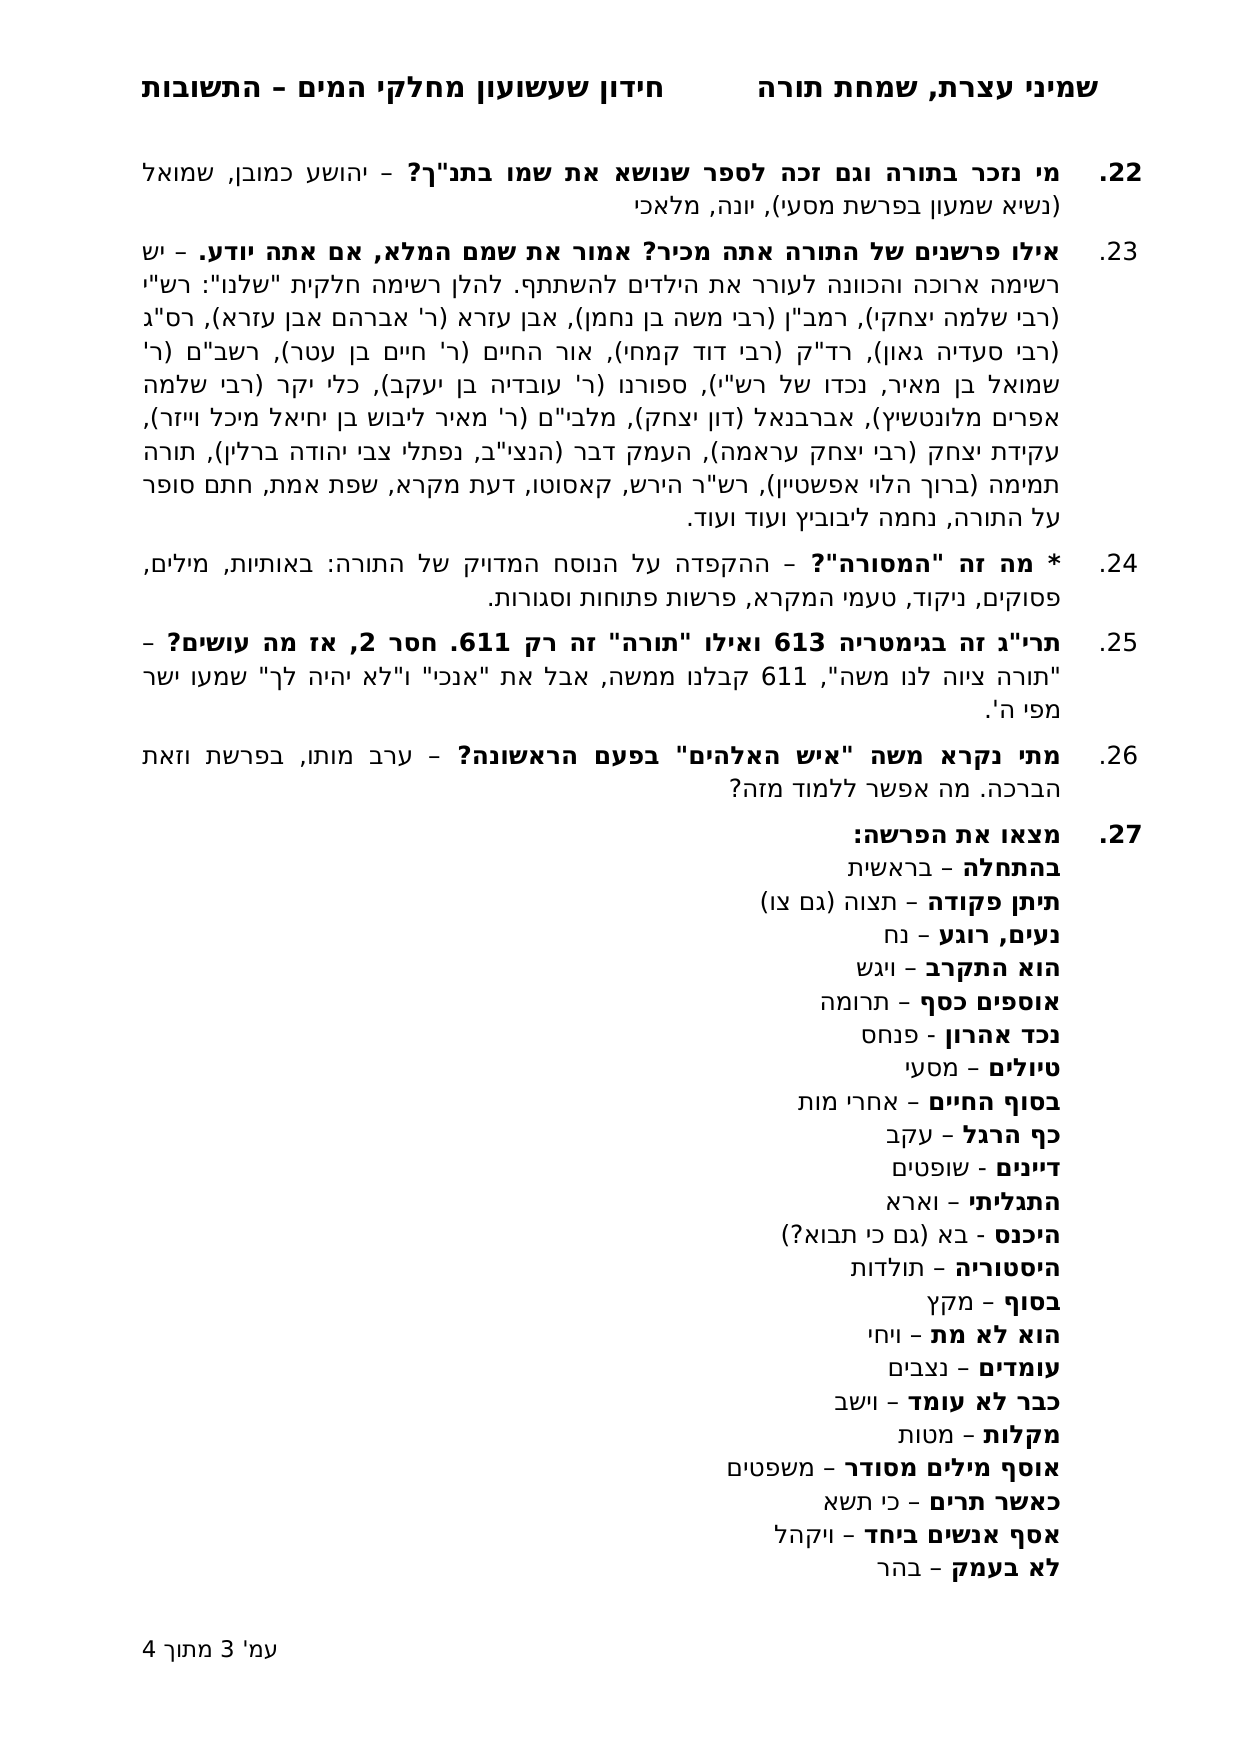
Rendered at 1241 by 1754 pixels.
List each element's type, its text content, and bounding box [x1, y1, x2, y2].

text בסוף החיים – אחרי מות [142, 1083, 1061, 1116]
text אסף אנשים ביחד – ויקהל [142, 1516, 1061, 1549]
text תיתן פקודה – תצוה (גם צו) [142, 883, 1061, 916]
text בסוף – מקץ [142, 1283, 1061, 1316]
text דיינים - שופטים [142, 1149, 1061, 1183]
text הוא התקרב – ויגש [142, 949, 1061, 983]
list מצאו את הפרשה: [142, 816, 1098, 849]
list תרי"ג זה בגימטריה 613 ואילו "תורה" זה רק 611. חסר 2, אז מה עושים? – "תורה ציוה לנו משה", 611 קבלנו ממשה, אבל את "אנכי" ו"לא יהיה לך" שמעו ישר מפי ה'. [142, 624, 1098, 724]
text היכנס - בא (גם כי תבוא?) [142, 1216, 1061, 1249]
text בהתחלה – בראשית [142, 849, 1061, 883]
text אוסף מילים מסודר – משפטים [142, 1449, 1061, 1483]
list מתי נקרא משה "איש האלהים" בפעם הראשונה? – ערב מותו, בפרשת וזאת הברכה. מה אפשר ללמוד מזה? [142, 737, 1098, 803]
text מקלות – מטות [142, 1416, 1061, 1449]
list אילו פרשנים של התורה אתה מכיר? אמור את שמם המלא, אם אתה יודע. – יש רשימה ארוכה והכוונה לעורר את הילדים להשתתף. להלן רשימה חלקית "שלנו": רש"י (רבי שלמה יצחקי), רמב"ן (רבי משה בן נחמן), אבן עזרא (ר' אברהם אבן עזרא), רס"ג (רבי סעדיה גאון), רד"ק (רבי דוד קמחי), אור החיים (ר' חיים בן עטר), רשב"ם (ר' שמואל בן מאיר, נכדו של רש"י), ספורנו (ר' עובדיה בן יעקב), כלי יקר (רבי שלמה אפרים מלונטשיץ), אברבנאל (דון יצחק), מלבי"ם (ר' מאיר ליבוש בן יחיאל מיכל וייזר), עקידת יצחק (רבי יצחק עראמה), העמק דבר (הנצי"ב, נפתלי צבי יהודה ברלין), תורה תמימה (ברוך הלוי אפשטיין), רש"ר הירש, קאסוטו, דעת מקרא, שפת אמת, חתם סופר על התורה, נחמה ליבוביץ ועוד ועוד. [142, 233, 1098, 533]
text נכד אהרון - פנחס [142, 1016, 1061, 1049]
text כבר לא עומד – וישב [142, 1383, 1061, 1416]
text התגליתי – וארא [142, 1183, 1061, 1216]
text עומדים – נצבים [142, 1349, 1061, 1383]
text היסטוריה – תולדות [142, 1249, 1061, 1283]
text כאשר תרים – כי תשא [142, 1483, 1061, 1516]
text כף הרגל – עקב [142, 1116, 1061, 1149]
text נעים, רוגע – נח [142, 916, 1061, 949]
list * מה זה "המסורה"? – ההקפדה על הנוסח המדויק של התורה: באותיות, מילים, פסוקים, ניקוד, טעמי המקרא, פרשות פתוחות וסגורות. [142, 545, 1098, 612]
text הוא לא מת – ויחי [142, 1316, 1061, 1349]
list מי נזכר בתורה וגם זכה לספר שנושא את שמו בתנ"ך? – יהושע כמובן, שמואל (נשיא שמעון בפרשת מסעי), יונה, מלאכי [142, 153, 1098, 220]
text טיולים – מסעי [142, 1049, 1061, 1083]
text לא בעמק – בהר [142, 1549, 1061, 1583]
text אוספים כסף – תרומה [142, 983, 1061, 1016]
